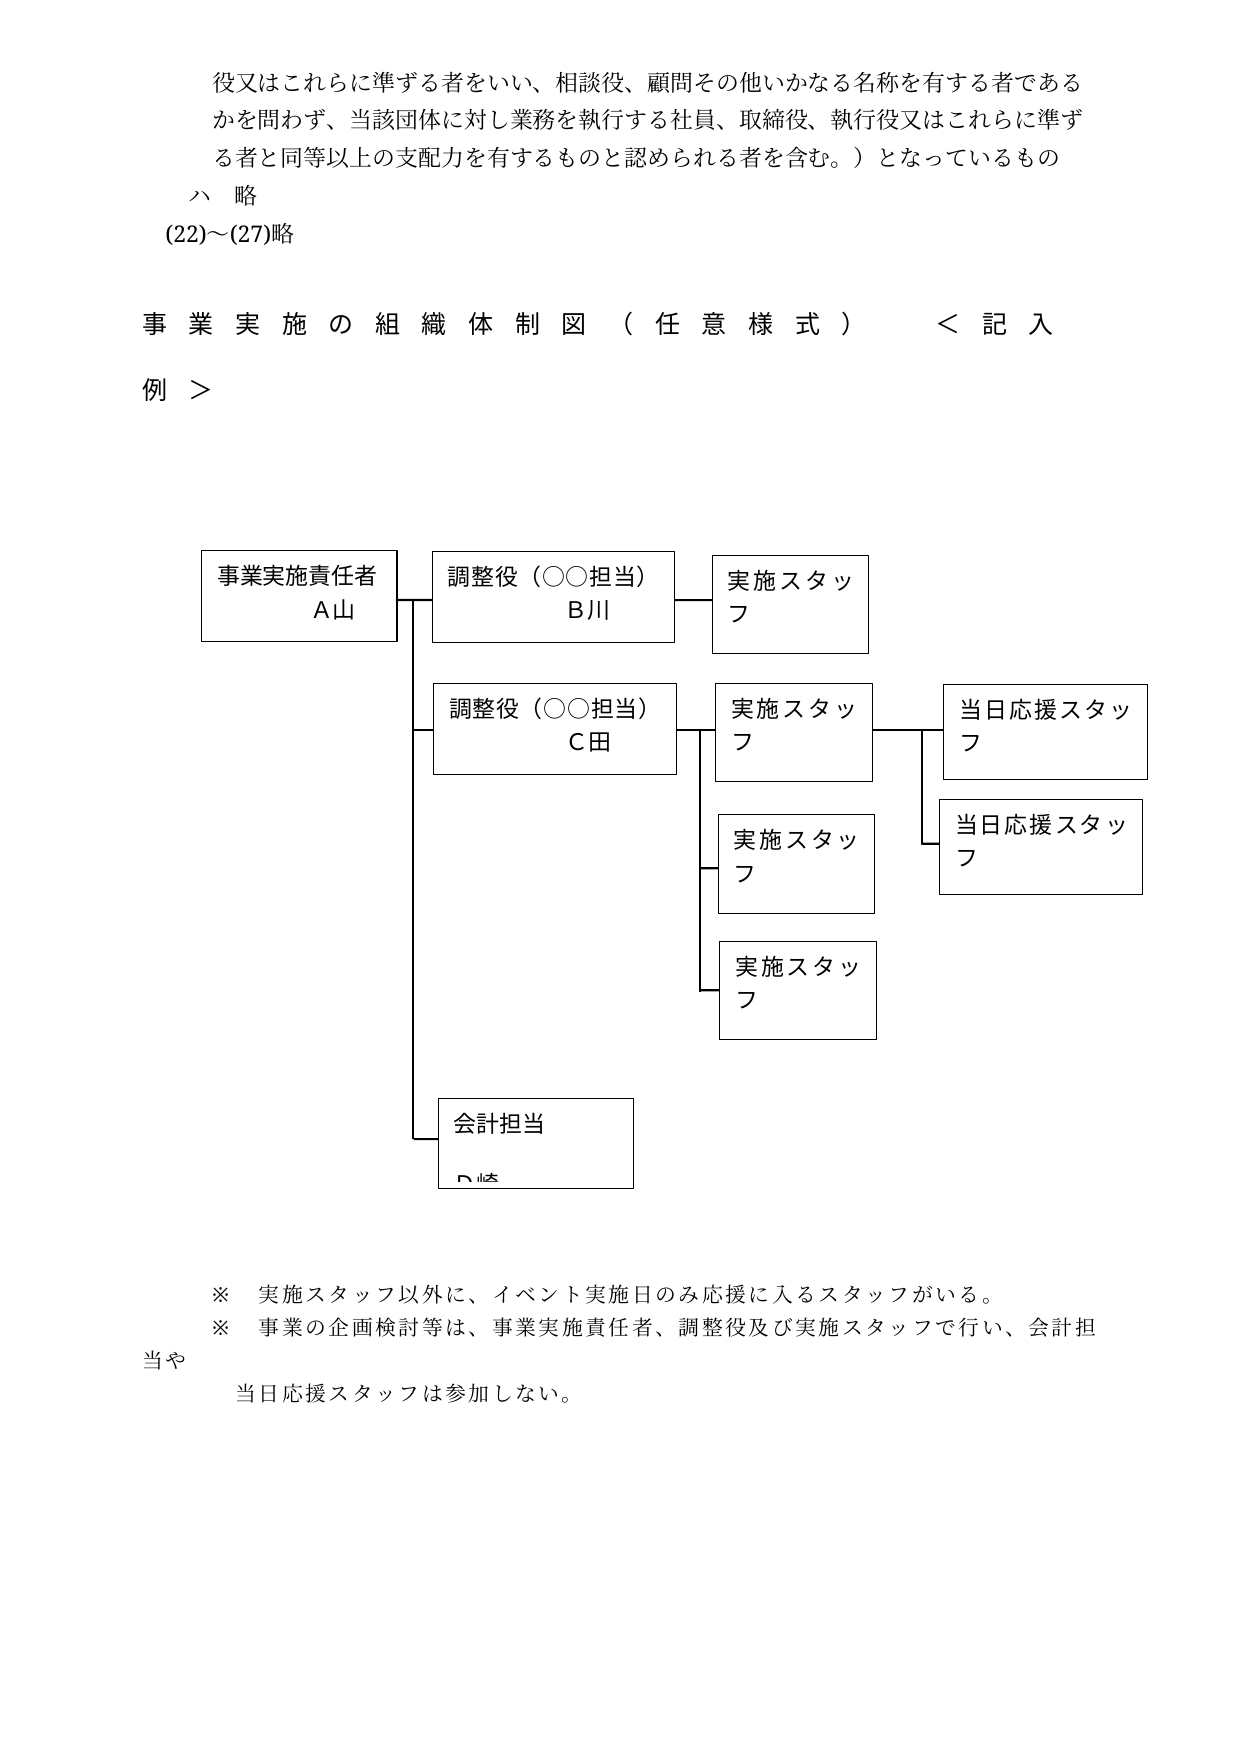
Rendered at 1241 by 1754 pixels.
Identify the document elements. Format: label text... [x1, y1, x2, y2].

text 事業実施の組織体制図（任意様式） ＜記入例＞ [142, 290, 1098, 422]
text ※実施スタッフ以外に、イベント実施日のみ応援に入るスタッフがいる。 [142, 1277, 1098, 1310]
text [188, 65, 1098, 173]
text (22)～(27)略 [142, 216, 1098, 249]
text 当日応援スタッフは参加しない。 [142, 1376, 1098, 1409]
text ハ 略 [142, 178, 1098, 211]
text ※事業の企画検討等は、事業実施責任者、調整役及び実施スタッフで行い、会計担当や [142, 1310, 1098, 1376]
